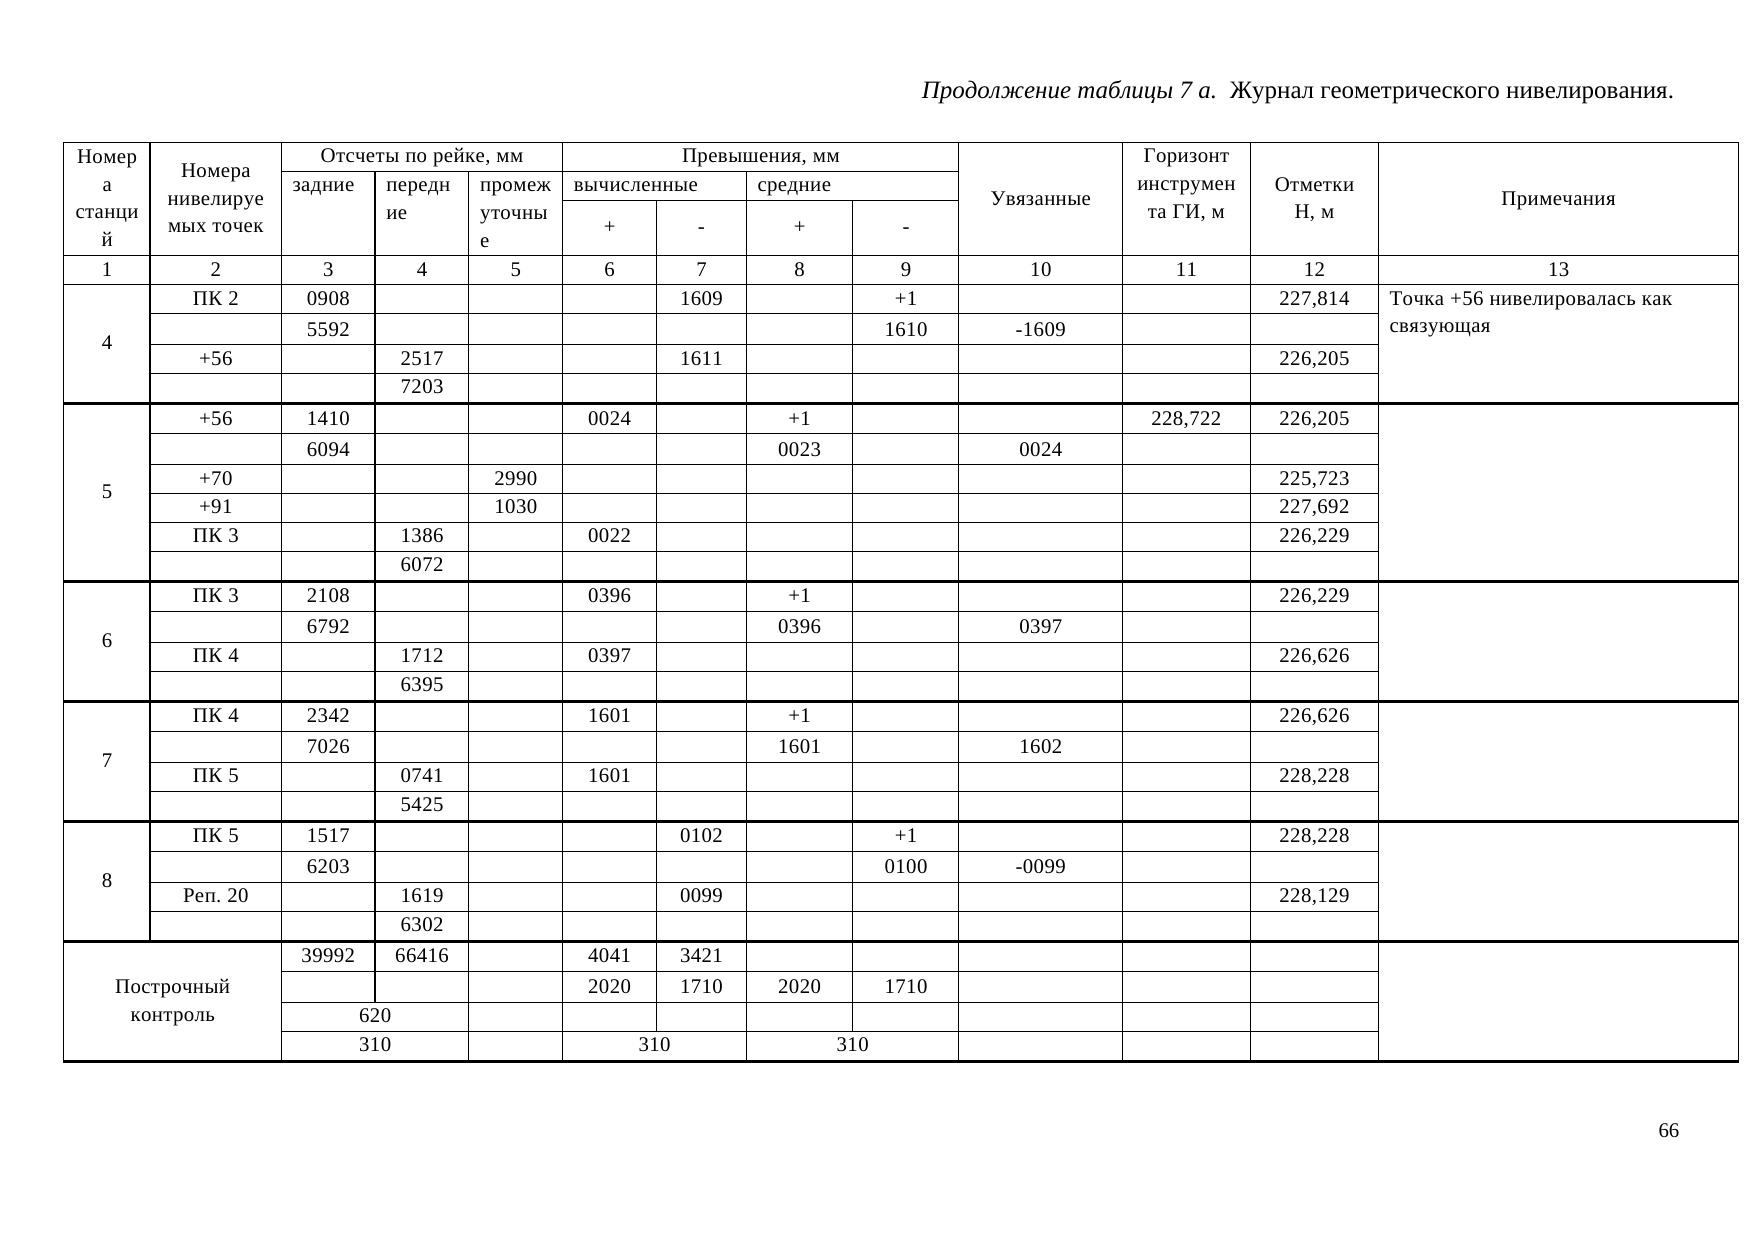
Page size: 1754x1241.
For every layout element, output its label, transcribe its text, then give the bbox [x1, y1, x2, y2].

table_cell [1379, 583, 1738, 700]
table_cell [1123, 1003, 1250, 1031]
table_cell передние [376, 172, 468, 255]
table_cell 2020 [563, 972, 656, 1002]
table_cell 4 [64, 285, 149, 402]
table_cell + [563, 201, 656, 255]
table_cell [563, 732, 656, 762]
table_cell [469, 672, 562, 700]
table_cell [469, 1003, 562, 1031]
table_cell [282, 374, 374, 402]
table_cell 3 [282, 256, 374, 284]
table_cell [1251, 943, 1378, 971]
table_cell средние [747, 172, 958, 200]
table_cell [959, 943, 1122, 971]
table_cell [469, 1032, 562, 1060]
table_cell задние [282, 172, 374, 255]
table_cell 0397 [959, 612, 1122, 642]
table_cell [376, 583, 468, 611]
table_cell Точка +56 нивелировалась как связующая [1379, 285, 1738, 402]
table_cell [747, 823, 852, 851]
table_cell [282, 494, 374, 522]
table_cell +1 [747, 583, 852, 611]
table_cell [959, 583, 1122, 611]
table_cell [469, 612, 562, 642]
table_cell [151, 612, 281, 642]
table_cell 6203 [282, 852, 374, 882]
table_cell [376, 703, 468, 731]
table_cell 1609 [657, 285, 746, 313]
table_cell [563, 823, 656, 851]
table_cell 0397 [563, 643, 656, 671]
table_cell [853, 465, 958, 493]
table_cell [853, 552, 958, 580]
table_cell ПК 5 [151, 823, 281, 851]
table_cell 0741 [376, 763, 468, 791]
table_cell 226,626 [1251, 703, 1378, 731]
table_cell 1386 [376, 523, 468, 551]
table_cell 1710 [853, 972, 958, 1002]
table_cell 12 [1251, 256, 1378, 284]
text Продолжение таблицы 7 а. Журнал геометрического нивелирования. [78, 75, 1674, 104]
table_cell [747, 672, 852, 700]
table_cell 5 [469, 256, 562, 284]
table_cell [747, 763, 852, 791]
table_cell 0022 [563, 523, 656, 551]
table_cell 7026 [282, 732, 374, 762]
table_header Отметки Н, м [1251, 143, 1378, 255]
table_cell 0396 [747, 612, 852, 642]
table_cell 4041 [563, 943, 656, 971]
table_cell [151, 852, 281, 882]
table_cell [657, 494, 746, 522]
table_cell [657, 672, 746, 700]
table_cell [1123, 852, 1250, 882]
table_cell 6 [563, 256, 656, 284]
table_cell 226,229 [1251, 523, 1378, 551]
table_cell [959, 763, 1122, 791]
table_cell [1123, 672, 1250, 700]
table_cell 0024 [959, 434, 1122, 464]
table_cell [151, 552, 281, 580]
table_cell 228,129 [1251, 883, 1378, 911]
table_cell [657, 552, 746, 580]
table_cell [1123, 883, 1250, 911]
table_cell +91 [151, 494, 281, 522]
table_cell 2342 [282, 703, 374, 731]
table_cell 5 [64, 405, 149, 580]
table_cell [1123, 703, 1250, 731]
table_cell 5592 [282, 314, 374, 344]
table_cell [151, 374, 281, 402]
table_cell [469, 732, 562, 762]
table_cell 1601 [563, 703, 656, 731]
table_cell [959, 883, 1122, 911]
table_cell [469, 943, 562, 971]
table_cell [853, 345, 958, 373]
table_cell 310 [747, 1032, 958, 1060]
table_cell [1123, 285, 1250, 313]
table_cell [151, 434, 281, 464]
table_cell ПК 3 [151, 523, 281, 551]
table_cell 2990 [469, 465, 562, 493]
table_header Номера нивелируемых точек [151, 143, 281, 255]
table_cell [853, 523, 958, 551]
table_cell 39992 [282, 943, 374, 971]
table_cell [1251, 732, 1378, 762]
table_cell [376, 732, 468, 762]
table_cell [1123, 434, 1250, 464]
table_cell [959, 523, 1122, 551]
table_cell [853, 494, 958, 522]
table_cell [469, 763, 562, 791]
table_cell 0396 [563, 583, 656, 611]
table_cell [376, 465, 468, 493]
table_cell вычисленные [563, 172, 746, 200]
table_cell [376, 852, 468, 882]
table_cell [657, 643, 746, 671]
table_header Отсчеты по рейке, мм [282, 143, 562, 171]
table_cell Построчный контроль [64, 943, 281, 1060]
table_cell 2517 [376, 345, 468, 373]
table_cell [376, 823, 468, 851]
table_cell [853, 405, 958, 433]
table_cell [469, 345, 562, 373]
table_cell [1123, 823, 1250, 851]
table_header Превышения, мм [563, 143, 958, 171]
table_cell ПК 5 [151, 763, 281, 791]
table_cell 228,722 [1123, 405, 1250, 433]
table_cell 310 [282, 1032, 468, 1060]
table_cell [469, 823, 562, 851]
table_cell [376, 405, 468, 433]
table_cell [959, 823, 1122, 851]
table_cell - [853, 201, 958, 255]
table_cell [1123, 643, 1250, 671]
table_cell [747, 1003, 852, 1031]
table_cell 1710 [657, 972, 746, 1002]
table_cell 66416 [376, 943, 468, 971]
table_cell [747, 345, 852, 373]
table_cell +1 [747, 703, 852, 731]
table_cell [959, 792, 1122, 820]
table_cell [469, 434, 562, 464]
table_cell [282, 345, 374, 373]
table_cell [657, 465, 746, 493]
table_cell [469, 583, 562, 611]
table_cell 310 [563, 1032, 746, 1060]
table_cell 4 [376, 256, 468, 284]
table_cell [376, 434, 468, 464]
table_cell [282, 523, 374, 551]
table_cell 228,228 [1251, 823, 1378, 851]
table_cell [853, 792, 958, 820]
table_cell [1123, 465, 1250, 493]
table_cell 9 [853, 256, 958, 284]
table_cell [469, 314, 562, 344]
table_cell [1123, 972, 1250, 1002]
table_cell [657, 732, 746, 762]
table_cell [563, 552, 656, 580]
table_cell [959, 465, 1122, 493]
table_cell [282, 465, 374, 493]
table_cell [1123, 912, 1250, 940]
table_cell [1251, 672, 1378, 700]
table_cell [1379, 405, 1738, 580]
table_cell [563, 1003, 656, 1031]
table_cell [563, 494, 656, 522]
table_cell 6792 [282, 612, 374, 642]
table_cell [657, 434, 746, 464]
table_cell [959, 672, 1122, 700]
table_cell [959, 912, 1122, 940]
table_cell [1251, 552, 1378, 580]
table_cell [657, 523, 746, 551]
table_cell [657, 314, 746, 344]
table_cell [959, 643, 1122, 671]
table_cell [853, 763, 958, 791]
table_cell Реп. 20 [151, 883, 281, 911]
table_header Горизонт инструмента ГИ, м [1123, 143, 1250, 255]
table_cell 6395 [376, 672, 468, 700]
table_cell 1602 [959, 732, 1122, 762]
table_cell [151, 912, 281, 940]
table_cell [282, 912, 374, 940]
table_cell [469, 285, 562, 313]
table_cell [747, 852, 852, 882]
table_cell ПК 4 [151, 643, 281, 671]
table_cell ПК 2 [151, 285, 281, 313]
table_cell 3421 [657, 943, 746, 971]
table_header Номера станций [64, 143, 149, 255]
table_cell [376, 612, 468, 642]
table_cell [1123, 763, 1250, 791]
table_cell [151, 672, 281, 700]
table_cell [657, 583, 746, 611]
table_cell [282, 672, 374, 700]
table_cell [1251, 434, 1378, 464]
table_cell [1379, 703, 1738, 820]
table_cell 7203 [376, 374, 468, 402]
table_cell [959, 703, 1122, 731]
table_cell [469, 405, 562, 433]
table_cell [959, 374, 1122, 402]
table_cell 226,205 [1251, 405, 1378, 433]
table_cell 1517 [282, 823, 374, 851]
table_cell [1123, 943, 1250, 971]
table_cell [853, 643, 958, 671]
table_cell [1123, 612, 1250, 642]
table_cell -1609 [959, 314, 1122, 344]
table_cell +70 [151, 465, 281, 493]
table_cell [376, 972, 468, 1002]
table_cell [657, 912, 746, 940]
table_cell [959, 405, 1122, 433]
table_cell [1379, 943, 1738, 1060]
table_cell [747, 465, 852, 493]
table_cell 225,723 [1251, 465, 1378, 493]
table_cell [469, 972, 562, 1002]
table_cell [853, 883, 958, 911]
table_cell [657, 405, 746, 433]
table_cell [469, 523, 562, 551]
table_cell [853, 732, 958, 762]
table_cell [469, 883, 562, 911]
table_cell 5425 [376, 792, 468, 820]
table_cell 13 [1379, 256, 1738, 284]
table_cell [1251, 374, 1378, 402]
table_cell [563, 434, 656, 464]
table_cell [469, 912, 562, 940]
table_cell промежуточные [469, 172, 562, 255]
table_header Примечания [1379, 143, 1738, 255]
table_cell [469, 792, 562, 820]
table_cell [853, 1003, 958, 1031]
table_cell +56 [151, 405, 281, 433]
table_cell 0102 [657, 823, 746, 851]
table_cell [1251, 612, 1378, 642]
table_cell [376, 314, 468, 344]
table_cell [376, 285, 468, 313]
table_cell [282, 643, 374, 671]
table_cell [282, 552, 374, 580]
table_cell [747, 523, 852, 551]
table_cell [1123, 374, 1250, 402]
table_cell 6302 [376, 912, 468, 940]
table_cell 1712 [376, 643, 468, 671]
table_cell +56 [151, 345, 281, 373]
table_cell [959, 1003, 1122, 1031]
table_cell [1251, 1003, 1378, 1031]
table_cell [1123, 552, 1250, 580]
table_cell 1410 [282, 405, 374, 433]
table_cell [1123, 523, 1250, 551]
table_cell 6094 [282, 434, 374, 464]
table_cell ПК 4 [151, 703, 281, 731]
table_cell 226,626 [1251, 643, 1378, 671]
table_cell 8 [747, 256, 852, 284]
table_cell [1251, 972, 1378, 1002]
table_cell [563, 852, 656, 882]
table_cell [1251, 314, 1378, 344]
table_cell [853, 434, 958, 464]
table_cell [747, 643, 852, 671]
table_cell +1 [853, 285, 958, 313]
table_cell 0024 [563, 405, 656, 433]
table_cell [959, 285, 1122, 313]
table_cell [563, 792, 656, 820]
table_cell [1379, 823, 1738, 940]
table_cell 0099 [657, 883, 746, 911]
table_cell [1251, 1032, 1378, 1060]
table_cell [563, 285, 656, 313]
table_cell 1601 [563, 763, 656, 791]
table_cell [747, 285, 852, 313]
table_cell [469, 552, 562, 580]
table_cell 0908 [282, 285, 374, 313]
table_cell [747, 792, 852, 820]
table_cell [563, 465, 656, 493]
table_cell [657, 792, 746, 820]
table_cell 6072 [376, 552, 468, 580]
table_cell 6 [64, 583, 149, 700]
table_cell [469, 852, 562, 882]
table_cell [959, 552, 1122, 580]
table_cell 2 [151, 256, 281, 284]
table_cell +1 [853, 823, 958, 851]
table_cell [151, 314, 281, 344]
table_cell [151, 732, 281, 762]
table_cell 1610 [853, 314, 958, 344]
table_cell 11 [1123, 256, 1250, 284]
table_cell [1123, 345, 1250, 373]
table_cell 8 [64, 823, 149, 940]
table_cell 227,814 [1251, 285, 1378, 313]
table_cell [563, 314, 656, 344]
table_cell 7 [64, 703, 149, 820]
table_cell 1 [64, 256, 149, 284]
table_cell [853, 703, 958, 731]
table_cell [151, 792, 281, 820]
table_cell [1123, 583, 1250, 611]
table_cell [747, 883, 852, 911]
table_cell [657, 852, 746, 882]
table_cell [1251, 792, 1378, 820]
table_cell [282, 763, 374, 791]
table_cell [563, 345, 656, 373]
table_cell [282, 792, 374, 820]
table_cell [853, 672, 958, 700]
table_cell [657, 612, 746, 642]
table_cell 7 [657, 256, 746, 284]
table_cell [853, 583, 958, 611]
table_cell 0023 [747, 434, 852, 464]
table_cell 1030 [469, 494, 562, 522]
table_cell [282, 883, 374, 911]
table_cell [1123, 314, 1250, 344]
table_cell [469, 643, 562, 671]
table_cell [747, 494, 852, 522]
table_cell [853, 943, 958, 971]
table_cell [747, 943, 852, 971]
table_cell 620 [282, 1003, 468, 1031]
table_cell 226,229 [1251, 583, 1378, 611]
table_header Увязанные [959, 143, 1122, 255]
table_cell [959, 494, 1122, 522]
table_cell 2020 [747, 972, 852, 1002]
table_cell 227,692 [1251, 494, 1378, 522]
table_cell [282, 972, 374, 1002]
table_cell [469, 374, 562, 402]
table_cell [1251, 912, 1378, 940]
table_cell [959, 345, 1122, 373]
table_cell [657, 374, 746, 402]
table_cell [1123, 732, 1250, 762]
table_cell +1 [747, 405, 852, 433]
table_cell [563, 672, 656, 700]
table_cell 10 [959, 256, 1122, 284]
table_cell 2108 [282, 583, 374, 611]
table_cell [1123, 792, 1250, 820]
table_cell [747, 314, 852, 344]
table_cell [1251, 852, 1378, 882]
table_cell 228,228 [1251, 763, 1378, 791]
table_cell [1123, 1032, 1250, 1060]
table_cell - [657, 201, 746, 255]
table_cell [853, 612, 958, 642]
table_cell [563, 374, 656, 402]
table_cell [376, 494, 468, 522]
table_cell [657, 763, 746, 791]
table_cell [959, 1032, 1122, 1060]
table_cell [563, 912, 656, 940]
table_cell [853, 912, 958, 940]
table_cell [959, 972, 1122, 1002]
table_cell [469, 703, 562, 731]
table_cell 1601 [747, 732, 852, 762]
table_cell 1619 [376, 883, 468, 911]
table_cell ПК 3 [151, 583, 281, 611]
table_cell 1611 [657, 345, 746, 373]
table_cell 226,205 [1251, 345, 1378, 373]
table_cell [747, 912, 852, 940]
table_cell [1123, 494, 1250, 522]
table_cell -0099 [959, 852, 1122, 882]
table_cell [657, 1003, 746, 1031]
table_cell 0100 [853, 852, 958, 882]
table_cell [747, 374, 852, 402]
table_cell [747, 552, 852, 580]
table_cell [853, 374, 958, 402]
table_cell [563, 883, 656, 911]
table_cell [563, 612, 656, 642]
table_cell + [747, 201, 852, 255]
table_cell [657, 703, 746, 731]
